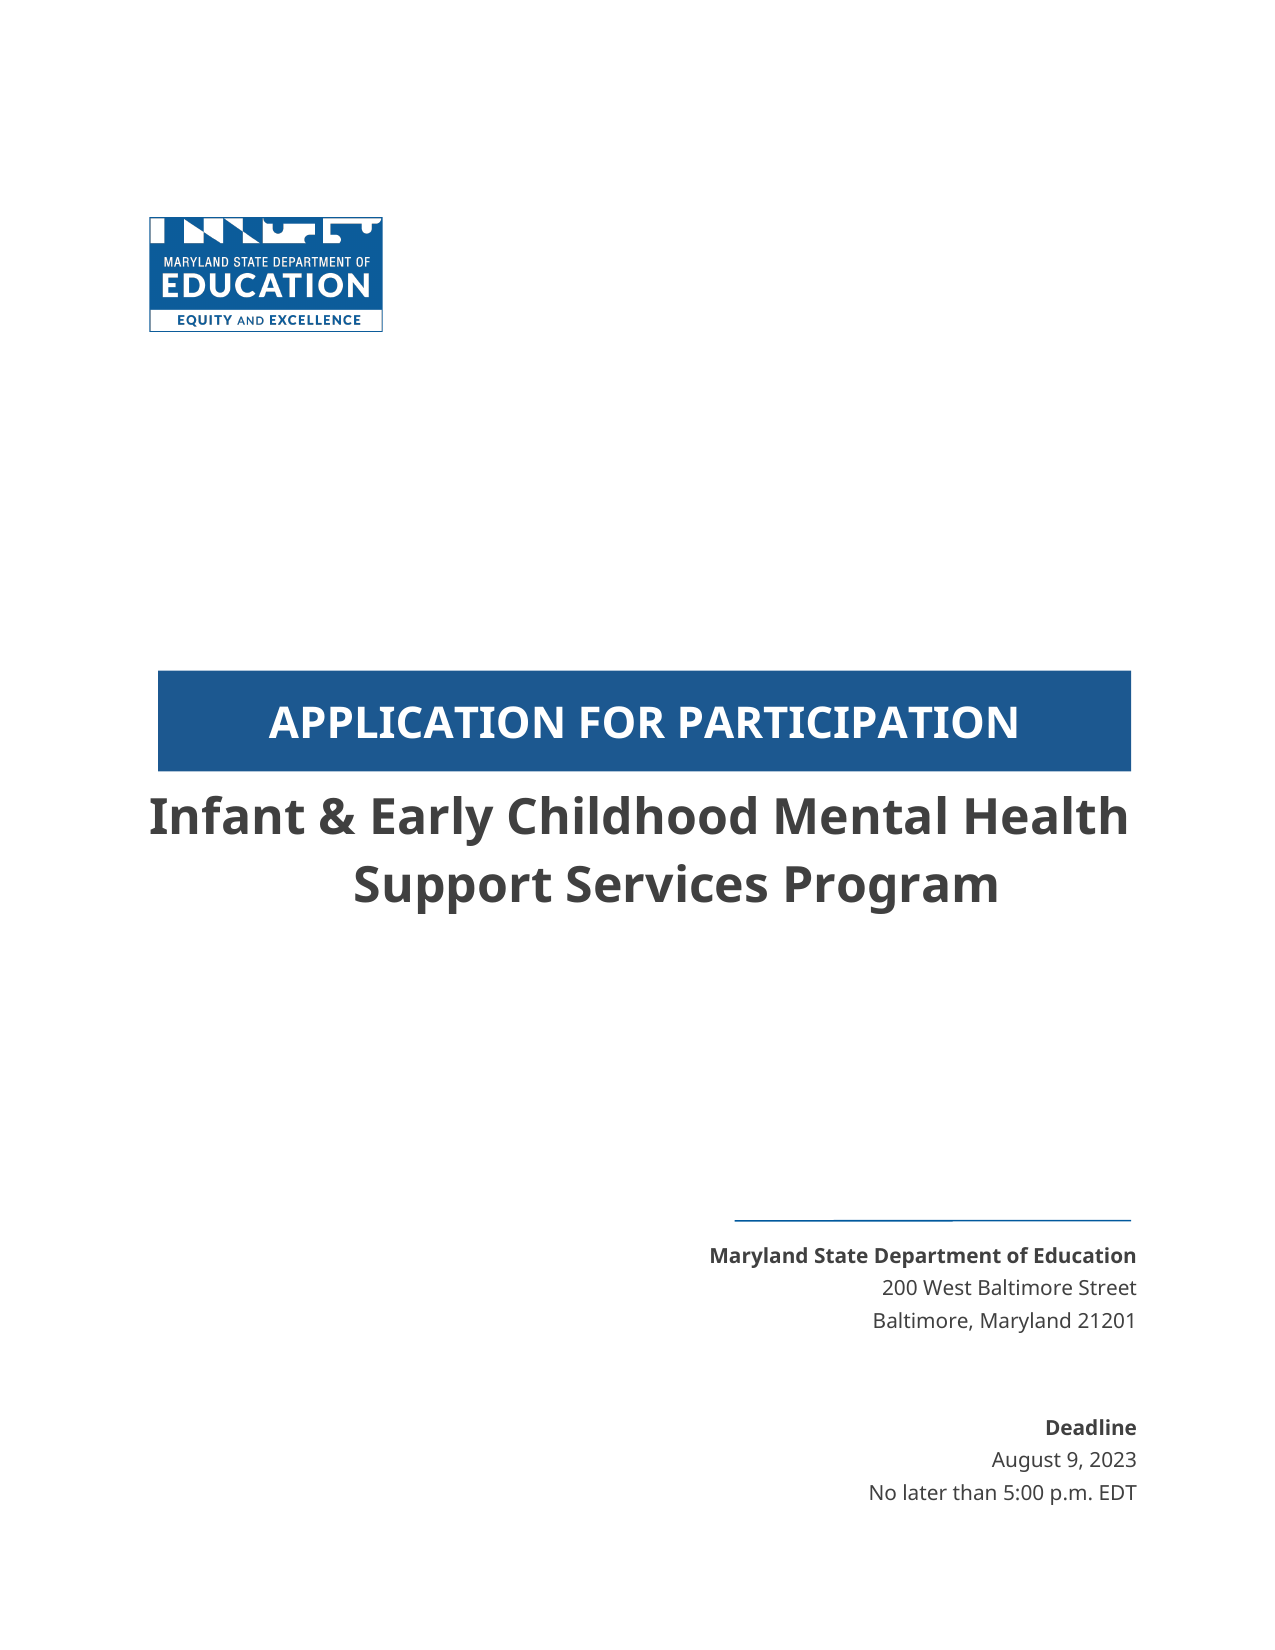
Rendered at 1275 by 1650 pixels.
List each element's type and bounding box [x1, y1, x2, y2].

picture [149, 217, 383, 332]
